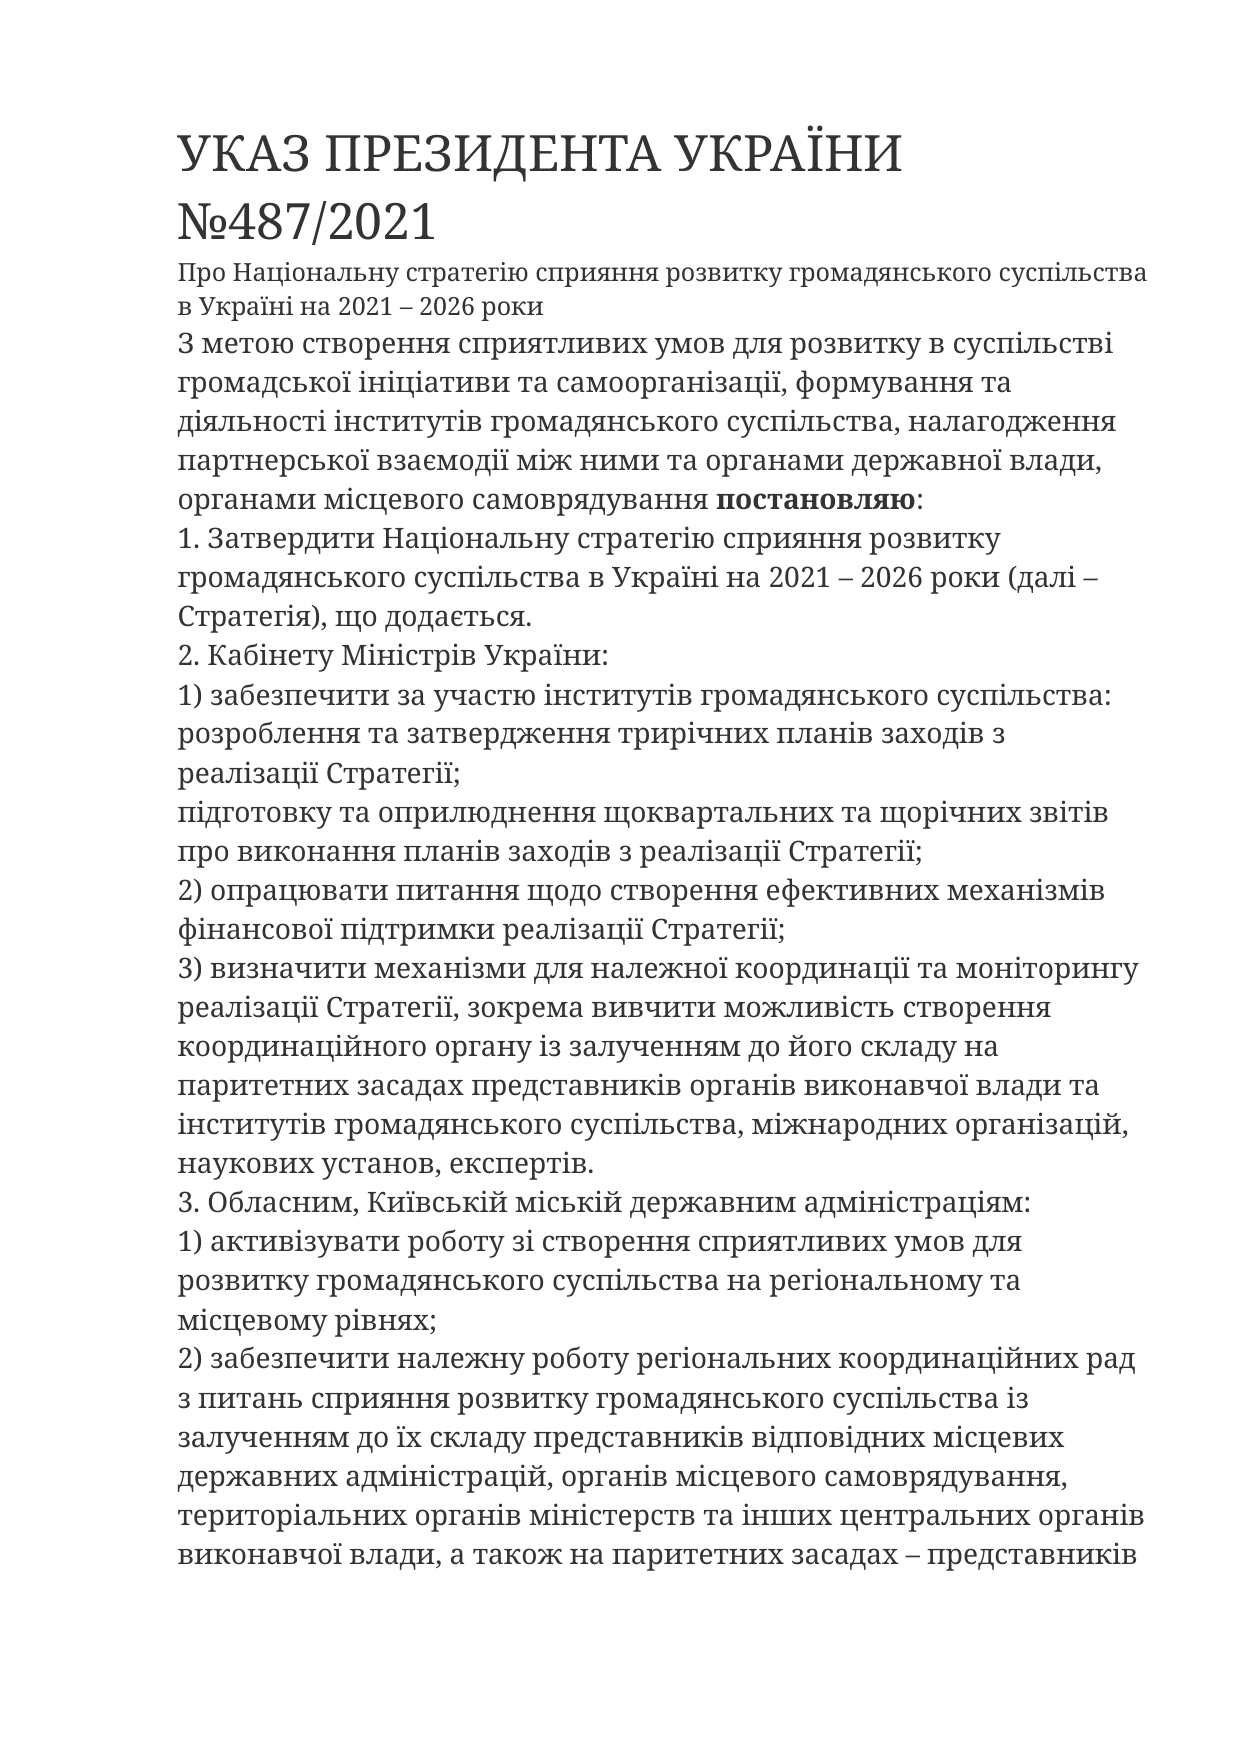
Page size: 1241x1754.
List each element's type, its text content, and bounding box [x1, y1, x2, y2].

text 2. Кабінету Міністрів України: [177, 635, 1152, 674]
text 1) забезпечити за участю інститутів громадянського суспільства: [177, 674, 1152, 713]
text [177, 1338, 1152, 1572]
text 3) визначити механізми для належної координації та моніторингу реалізації Стратегії, зокрема вивчити можливість створення координаційного органу із залученням до його складу на паритетних засадах представників органів виконавчої влади та інститутів громадянського суспільства, міжнародних організацій, наукових установ, експертів. [177, 947, 1152, 1182]
text 3. Обласним, Київській міській державним адміністраціям: [177, 1182, 1152, 1221]
text УКАЗ ПРЕЗИДЕНТА УКРАЇНИ №487/2021 [177, 118, 1152, 254]
text Про Національну стратегію сприяння розвитку громадянського суспільства в Україні на 2021 – 2026 роки [177, 254, 1152, 322]
text підготовку та оприлюднення щоквартальних та щорічних звітів про виконання планів заходів з реалізації Стратегії; [177, 791, 1152, 869]
text 1) активізувати роботу зі створення сприятливих умов для розвитку громадянського суспільства на регіональному та місцевому рівнях; [177, 1221, 1152, 1338]
text 1. Затвердити Національну стратегію сприяння розвитку громадянського суспільства в Україні на 2021 – 2026 роки (далі – Стратегія), що додається. [177, 518, 1152, 635]
text розроблення та затвердження трирічних планів заходів з реалізації Стратегії; [177, 713, 1152, 791]
text З метою створення сприятливих умов для розвитку в суспільстві громадської ініціативи та самоорганізації, формування та діяльності інститутів громадянського суспільства, налагодження партнерської взаємодії між ними та органами державної влади, органами місцевого самоврядування постановляю: [177, 322, 1152, 518]
text 2) опрацювати питання щодо створення ефективних механізмів фінансової підтримки реалізації Стратегії; [177, 869, 1152, 947]
